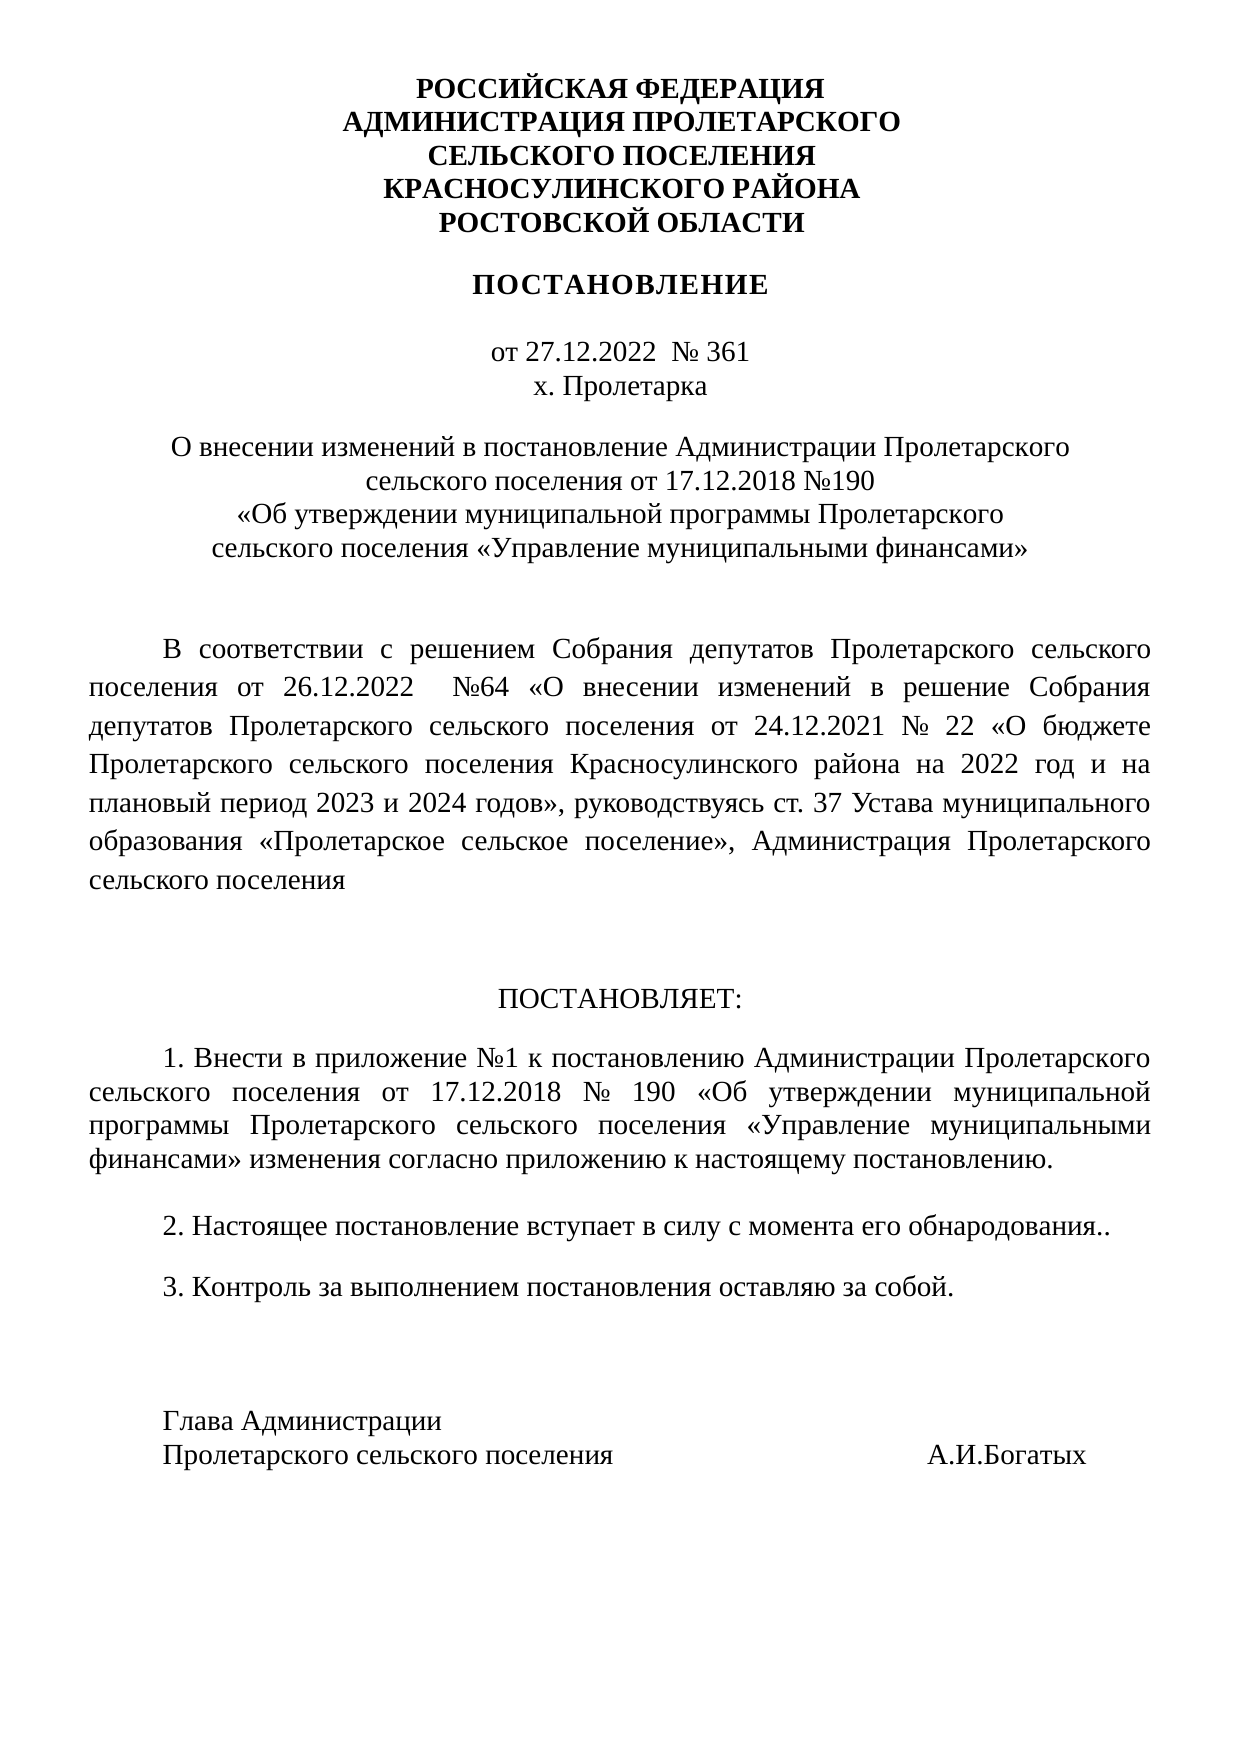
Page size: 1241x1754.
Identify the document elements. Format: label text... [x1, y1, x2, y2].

text АДМИНИСТРАЦИЯ ПРОЛЕТАРСКОГО [89, 104, 1155, 138]
text КРАСНОСУЛИНСКОГО РАЙОНА [89, 171, 1155, 205]
text 2. Настоящее постановление вступает в силу с момента его обнародования.. [89, 1208, 1152, 1241]
text РОССИЙСКАЯ ФЕДЕРАЦИЯ [89, 71, 1152, 104]
text х. Пролетарка [89, 368, 1152, 401]
text РОСТОВСКОЙ ОБЛАСТИ [89, 205, 1155, 238]
text «Об утверждении муниципальной программы Пролетарского [89, 497, 1152, 530]
text от 27.12.2022 № 361 [89, 334, 1152, 368]
text сельского поселения «Управление муниципальными финансами» [89, 530, 1152, 564]
subtitle ПОСТАНОВЛЕНИЕ [89, 267, 1152, 301]
text О внесении изменений в постановление Администрации Пролетарского [89, 429, 1152, 463]
text сельского поселения от 17.12.2018 №190 [89, 463, 1152, 497]
text Пролетарского сельского поселения А.И.Богатых [89, 1437, 1152, 1471]
text СЕЛЬСКОГО ПОСЕЛЕНИЯ [89, 138, 1155, 171]
text 1. Внести в приложение №1 к постановлению Администрации Пролетарского сельского поселения от 17.12.2018 № 190 «Об утверждении муниципальной программы Пролетарского сельского поселения «Управление муниципальными финансами» изменения согласно приложению к настоящему постановлению. [89, 1040, 1152, 1174]
text 3. Контроль за выполнением постановления оставляю за собой. [89, 1269, 1152, 1303]
text В соответствии с решением Собрания депутатов Пролетарского сельского поселения от 26.12.2022 №64 «О внесении изменений в решение Собрания депутатов Пролетарского сельского поселения от 24.12.2021 № 22 «О бюджете Пролетарского сельского поселения Красносулинского района на 2022 год и на плановый период 2023 и 2024 годов», руководствуясь ст. 37 Устава муниципального образования «Пролетарское сельское поселение», Администрация Пролетарского сельского поселения [89, 631, 1152, 896]
text Глава Администрации [89, 1403, 1152, 1437]
text ПОСТАНОВЛЯЕТ: [89, 981, 1152, 1014]
